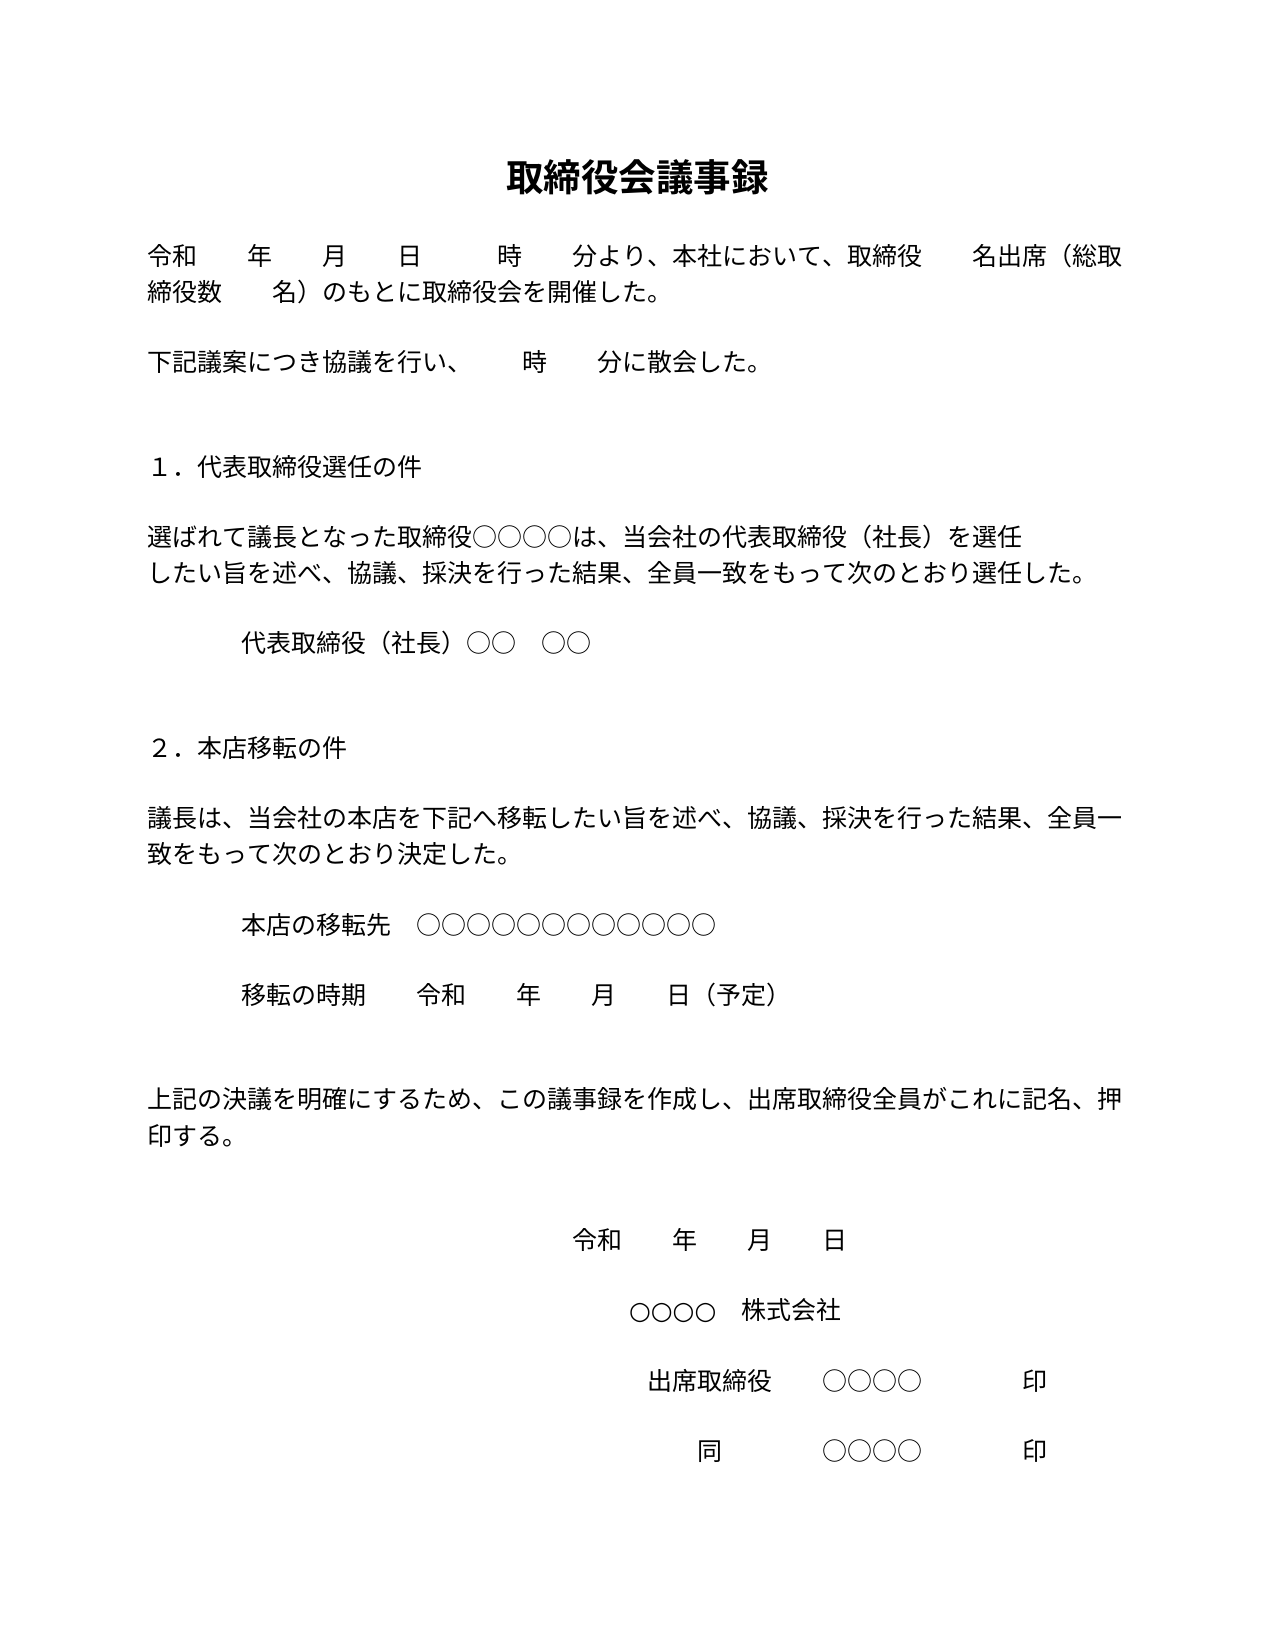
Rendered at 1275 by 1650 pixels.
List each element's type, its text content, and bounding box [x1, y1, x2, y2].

text 選ばれて議長となった取締役○○○○は、当会社の代表取締役（社長）を選任 [148, 517, 1127, 553]
text したい旨を述べ、協議、採決を行った結果、全員一致をもって次のとおり選任した。 [148, 553, 1127, 590]
text １．代表取締役選任の件 [148, 447, 1127, 483]
text 議長は、当会社の本店を下記へ移転したい旨を述べ、協議、採決を行った結果、全員一致をもって次のとおり決定した。 [148, 798, 1127, 871]
text 上記の決議を明確にするため、この議事録を作成し、出席取締役全員がこれに記名、押印する。 [148, 1080, 1127, 1152]
text 同 ○○○○ 印 [148, 1431, 1127, 1468]
text 令和 年 月 日 [148, 1220, 1127, 1257]
text 取締役会議事録 [148, 148, 1127, 202]
text 代表取締役（社長）○○ ○○ [148, 624, 1127, 660]
text 移転の時期 令和 年 月 日（予定） [148, 975, 1127, 1012]
text ２．本店移転の件 [148, 728, 1127, 764]
text ○○○○ 株式会社 [148, 1291, 1127, 1327]
text 令和 年 月 日 時 分より、本社において、取締役 名出席（総取締役数 名）のもとに取締役会を開催した。 [148, 236, 1127, 308]
text 本店の移転先 ○○○○○○○○○○○○ [148, 905, 1127, 941]
text 下記議案につき協議を行い、 時 分に散会した。 [148, 343, 1127, 379]
text 出席取締役 ○○○○ 印 [148, 1361, 1127, 1397]
